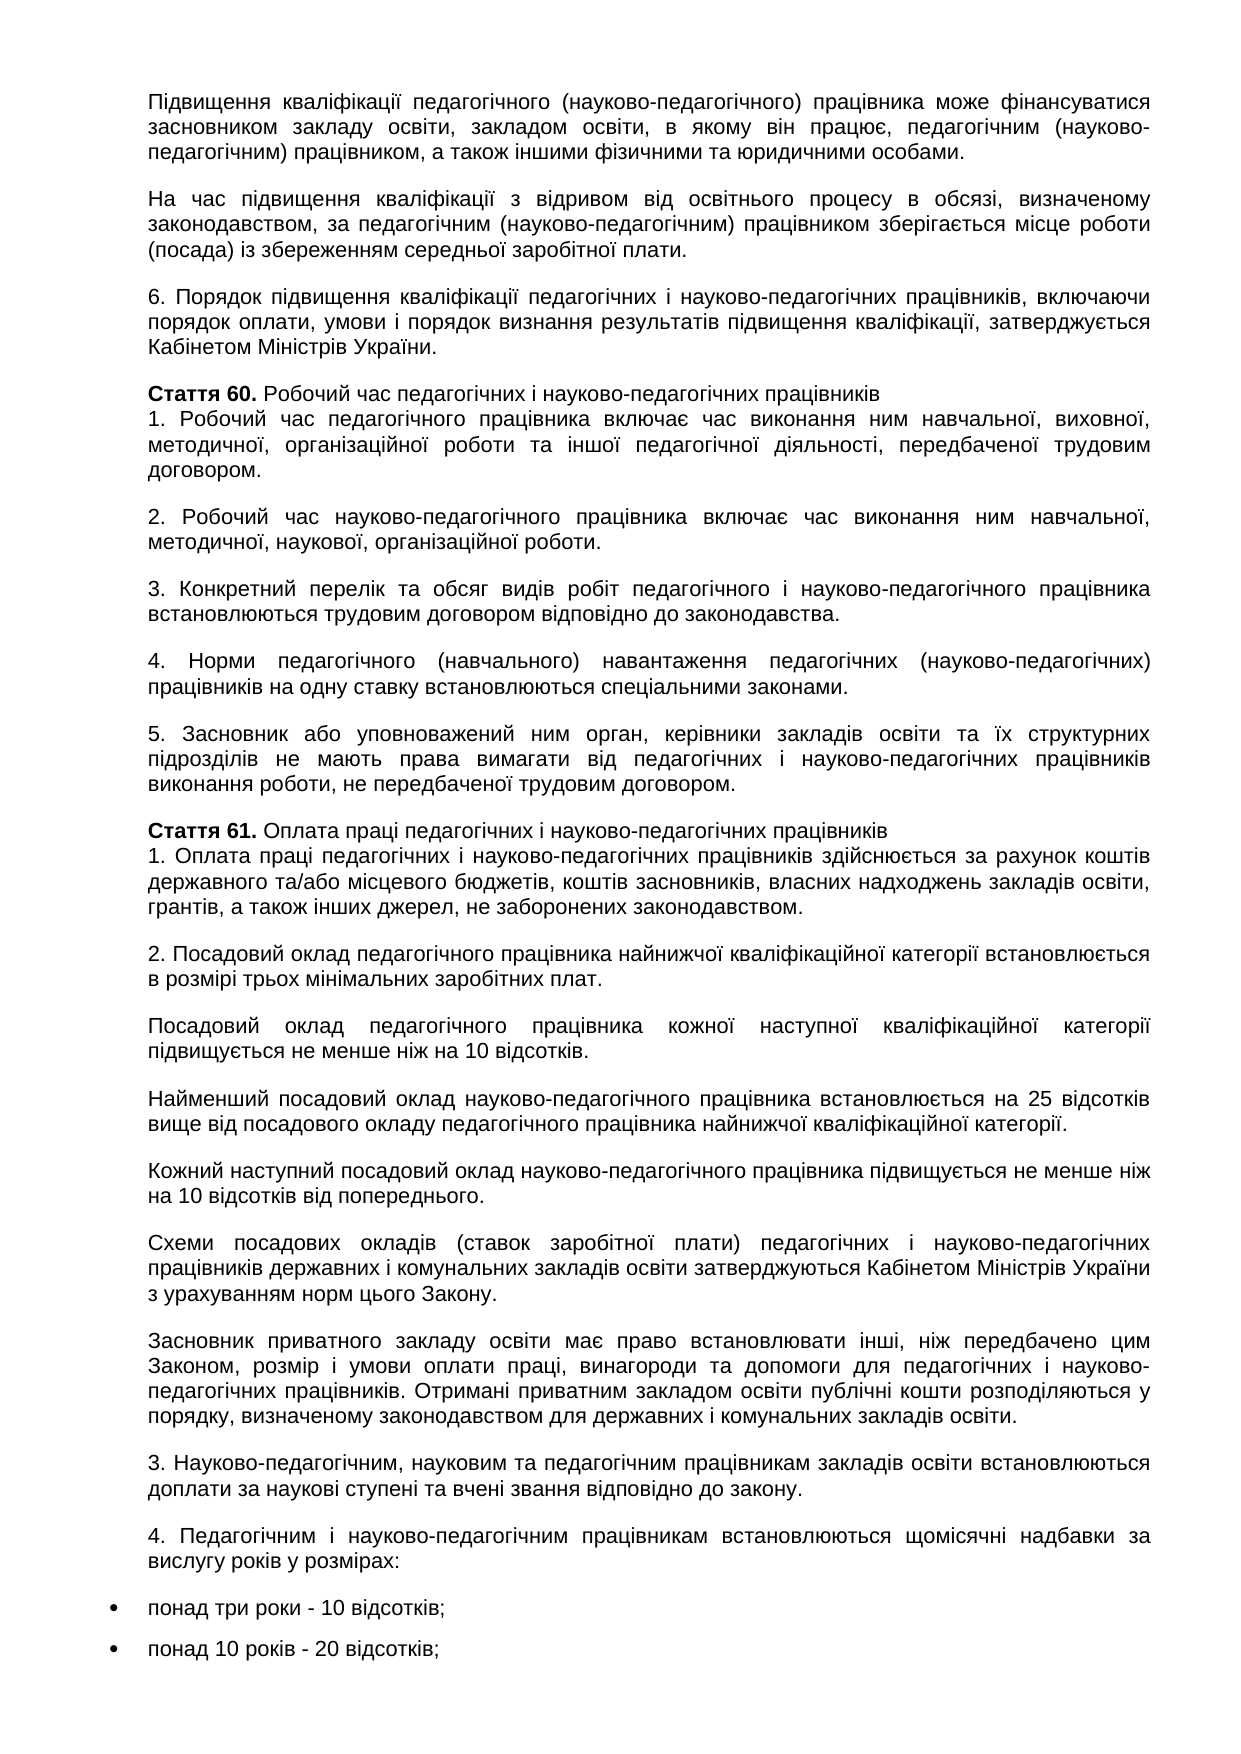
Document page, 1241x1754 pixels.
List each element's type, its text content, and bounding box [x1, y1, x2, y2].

text Найменший посадовий оклад науково-педагогічного працівника встановлюється на 25 відсотків вище від посадового окладу педагогічного працівника найнижчої кваліфікаційної категорії. [148, 1085, 1152, 1136]
text 1. Робочий час педагогічного працівника включає час виконання ним навчальної, виховної, методичної, організаційної роботи та іншої педагогічної діяльності, передбаченої трудовим договором. [148, 406, 1152, 482]
text Підвищення кваліфікації педагогічного (науково-педагогічного) працівника може фінансуватися засновником закладу освіти, закладом освіти, в якому він працює, педагогічним (науково-педагогічним) працівником, а також іншими фізичними та юридичними особами. [148, 88, 1152, 164]
text 3. Науково-педагогічним, науковим та педагогічним працівникам закладів освіти встановлюються доплати за наукові ступені та вчені звання відповідно до закону. [148, 1450, 1152, 1501]
text Засновник приватного закладу освіти має право встановлювати інші, ніж передбачено цим Законом, розмір і умови оплати праці, винагороди та допомоги для педагогічних і науково-педагогічних працівників. Отримані приватним закладом освіти публічні кошти розподіляються у порядку, визначеному законодавством для державних і комунальних закладів освіти. [148, 1327, 1152, 1428]
text 2. Робочий час науково-педагогічного працівника включає час виконання ним навчальної, методичної, наукової, організаційної роботи. [148, 504, 1152, 554]
text 2. Посадовий оклад педагогічного працівника найнижчої кваліфікаційної категорії встановлюється в розмірі трьох мінімальних заробітних плат. [148, 941, 1152, 991]
text 4. Педагогічним і науково-педагогічним працівникам встановлюються щомісячні надбавки за вислугу років у розмірах: [148, 1522, 1152, 1573]
text Схеми посадових окладів (ставок заробітної плати) педагогічних і науково-педагогічних працівників державних і комунальних закладів освіти затверджуються Кабінетом Міністрів України з урахуванням норм цього Закону. [148, 1230, 1152, 1306]
text Стаття 60. Робочий час педагогічних і науково-педагогічних працівників [148, 381, 1152, 406]
text 3. Конкретний перелік та обсяг видів робіт педагогічного і науково-педагогічного працівника встановлюються трудовим договором відповідно до законодавства. [148, 576, 1152, 626]
list понад 10 років - 20 відсотків; [110, 1636, 1152, 1661]
text Посадовий оклад педагогічного працівника кожної наступної кваліфікаційної категорії підвищується не менше ніж на 10 відсотків. [148, 1013, 1152, 1063]
text 5. Засновник або уповноважений ним орган, керівники закладів освіти та їх структурних підрозділів не мають права вимагати від педагогічних і науково-педагогічних працівників виконання роботи, не передбаченої трудовим договором. [148, 721, 1152, 796]
text 6. Порядок підвищення кваліфікації педагогічних і науково-педагогічних працівників, включаючи порядок оплати, умови і порядок визнання результатів підвищення кваліфікації, затверджується Кабінетом Міністрів України. [148, 283, 1152, 359]
text Стаття 61. Оплата праці педагогічних і науково-педагогічних працівників [148, 818, 1152, 843]
list понад три роки - 10 відсотків; [110, 1595, 1152, 1620]
text 1. Оплата праці педагогічних і науково-педагогічних працівників здійснюється за рахунок коштів державного та/або місцевого бюджетів, коштів засновників, власних надходжень закладів освіти, грантів, а також інших джерел, не заборонених законодавством. [148, 843, 1152, 919]
text На час підвищення кваліфікації з відривом від освітнього процесу в обсязі, визначеному законодавством, за педагогічним (науково-педагогічним) працівником зберігається місце роботи (посада) із збереженням середньої заробітної плати. [148, 186, 1152, 262]
text 4. Норми педагогічного (навчального) навантаження педагогічних (науково-педагогічних) працівників на одну ставку встановлюються спеціальними законами. [148, 648, 1152, 699]
text Кожний наступний посадовий оклад науково-педагогічного працівника підвищується не менше ніж на 10 відсотків від попереднього. [148, 1158, 1152, 1208]
